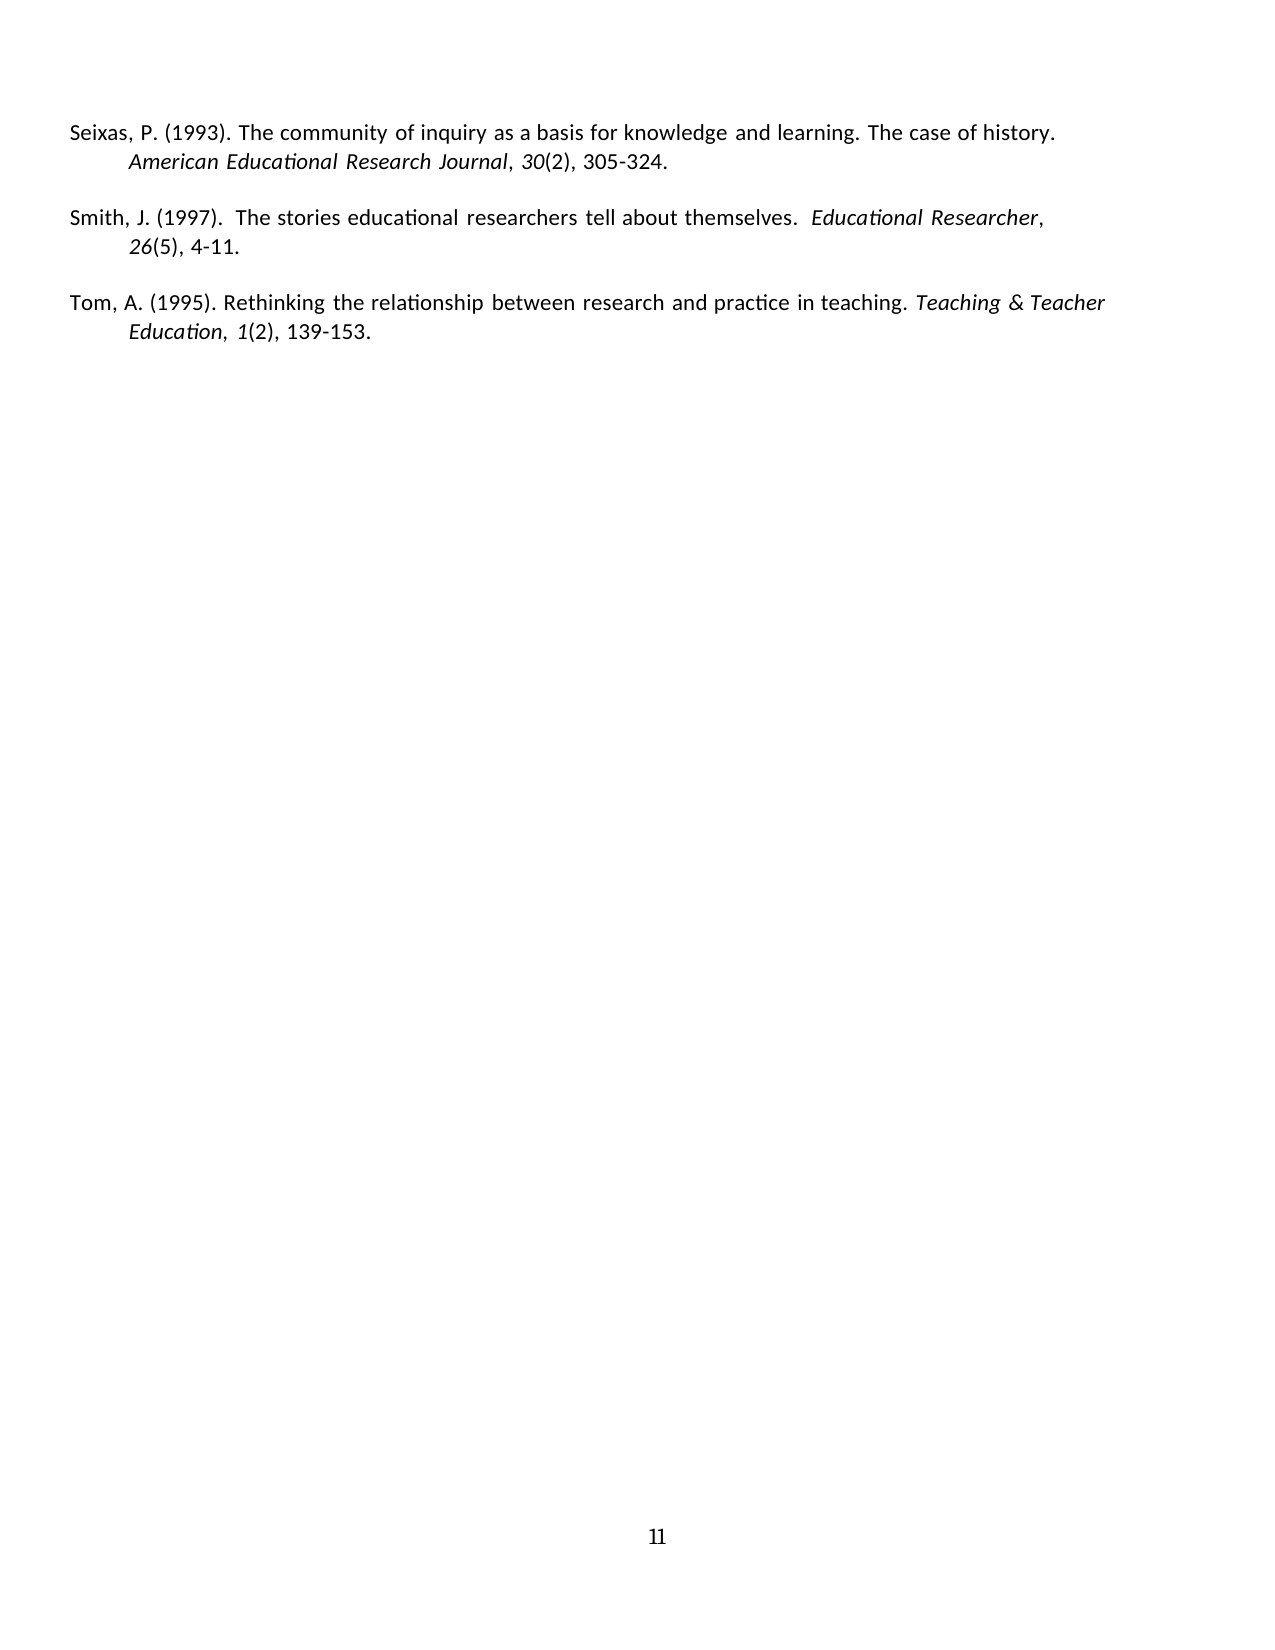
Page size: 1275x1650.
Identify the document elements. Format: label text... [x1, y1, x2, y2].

text American Educational Research Journal, 30(2), 305-324. [128, 147, 1257, 176]
text Tom, A. (1995). Rethinking the relationship between research and practice in teaching. Teaching & Teacher Education, 1(2), 139-153. [69, 288, 1186, 345]
text Seixas, P. (1993). The community of inquiry as a basis for knowledge and learning. The case of history. [69, 118, 1257, 146]
text 26(5), 4-11. [128, 232, 1257, 260]
text Smith, J. (1997). The stories educational researchers tell about themselves. Educational Researcher, [69, 203, 1257, 231]
